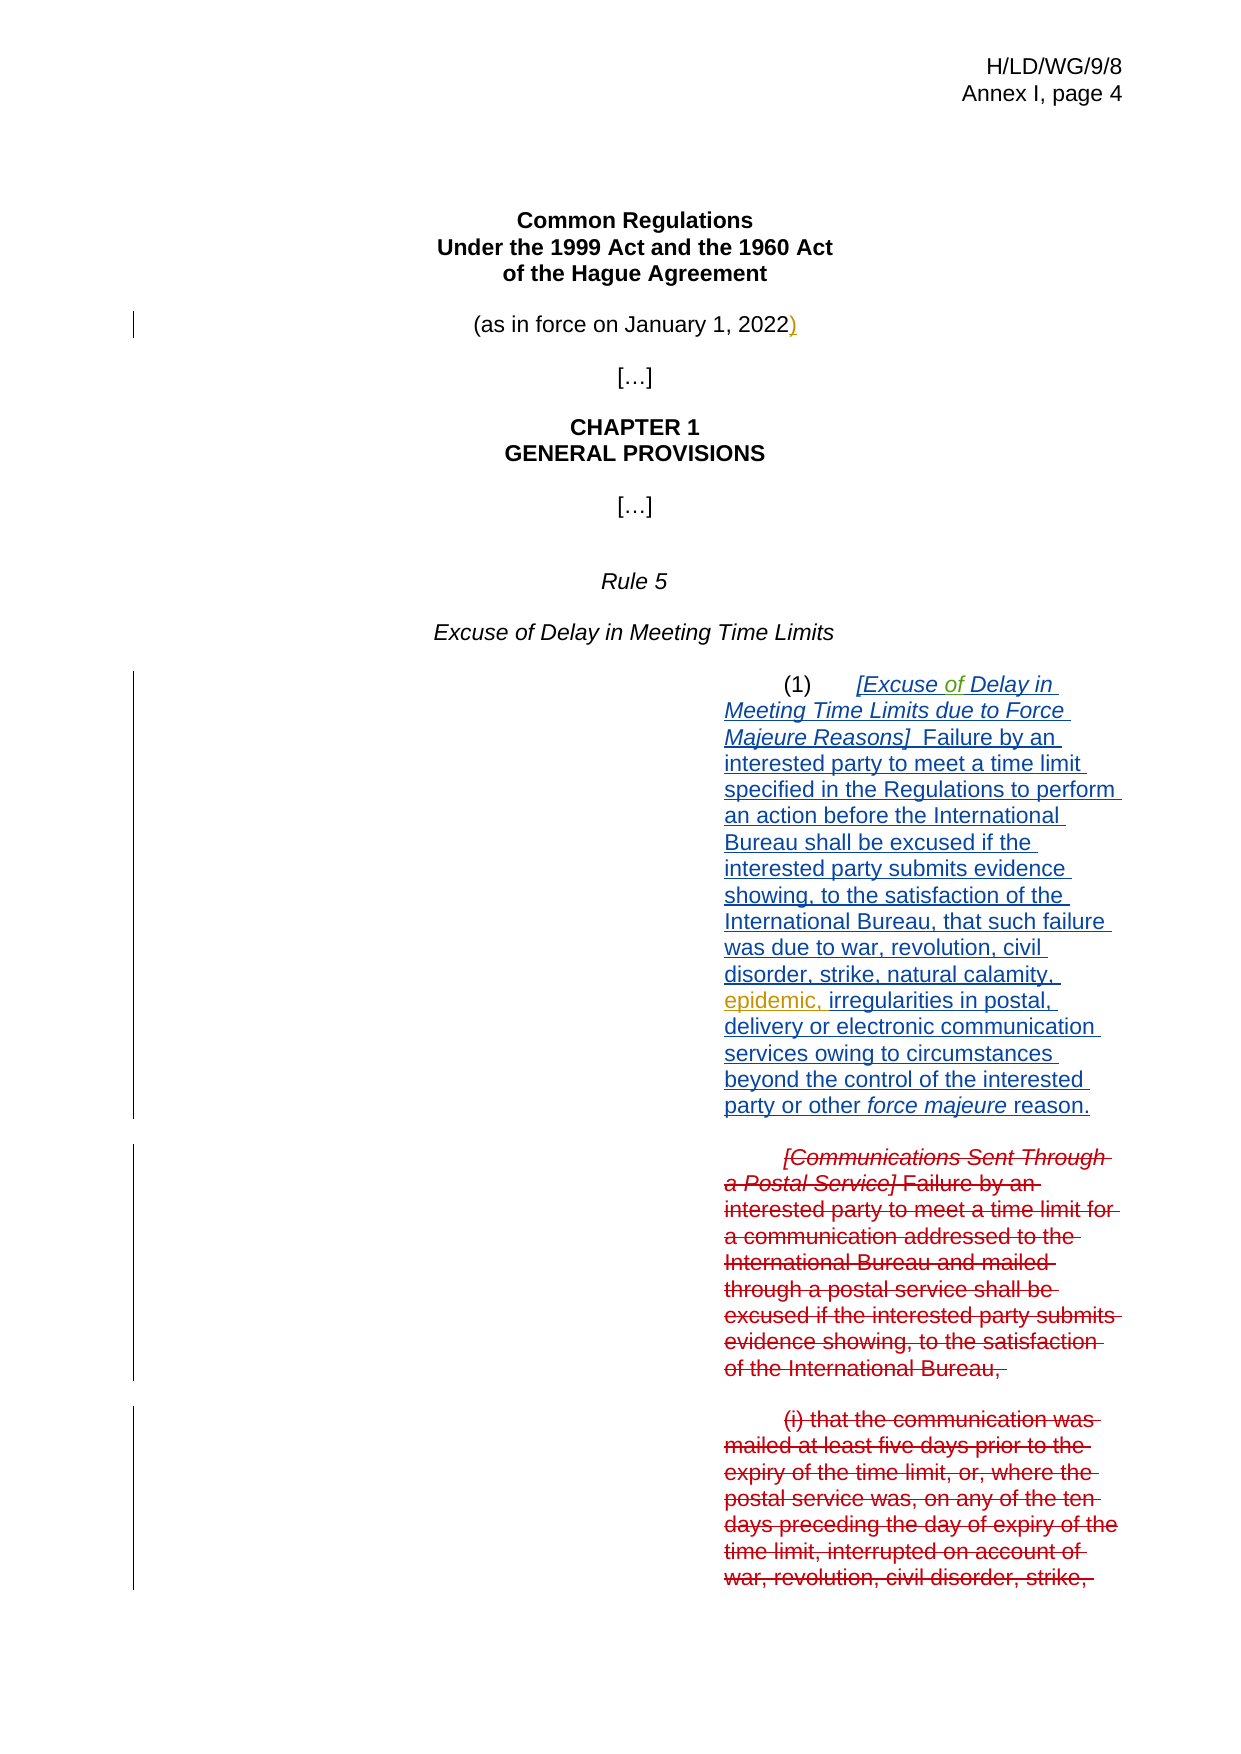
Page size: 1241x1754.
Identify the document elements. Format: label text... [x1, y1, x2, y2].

text Excuse of Delay in Meeting Time Limits [148, 619, 1122, 646]
text […] [148, 492, 1122, 518]
text Common Regulations [148, 207, 1122, 233]
text (1) [724, 671, 1122, 799]
text Rule 5 [148, 568, 1122, 594]
text […] [148, 363, 1122, 389]
text Under the 1999 Act and the 1960 Act [148, 233, 1122, 260]
text GENERAL PROVISIONS [148, 440, 1122, 467]
text CHAPTER 1 [148, 414, 1122, 440]
text (1) [724, 800, 1122, 1119]
text (as in force on January 1, 2022 [148, 311, 1122, 338]
text of the Hague Agreement [148, 260, 1122, 286]
